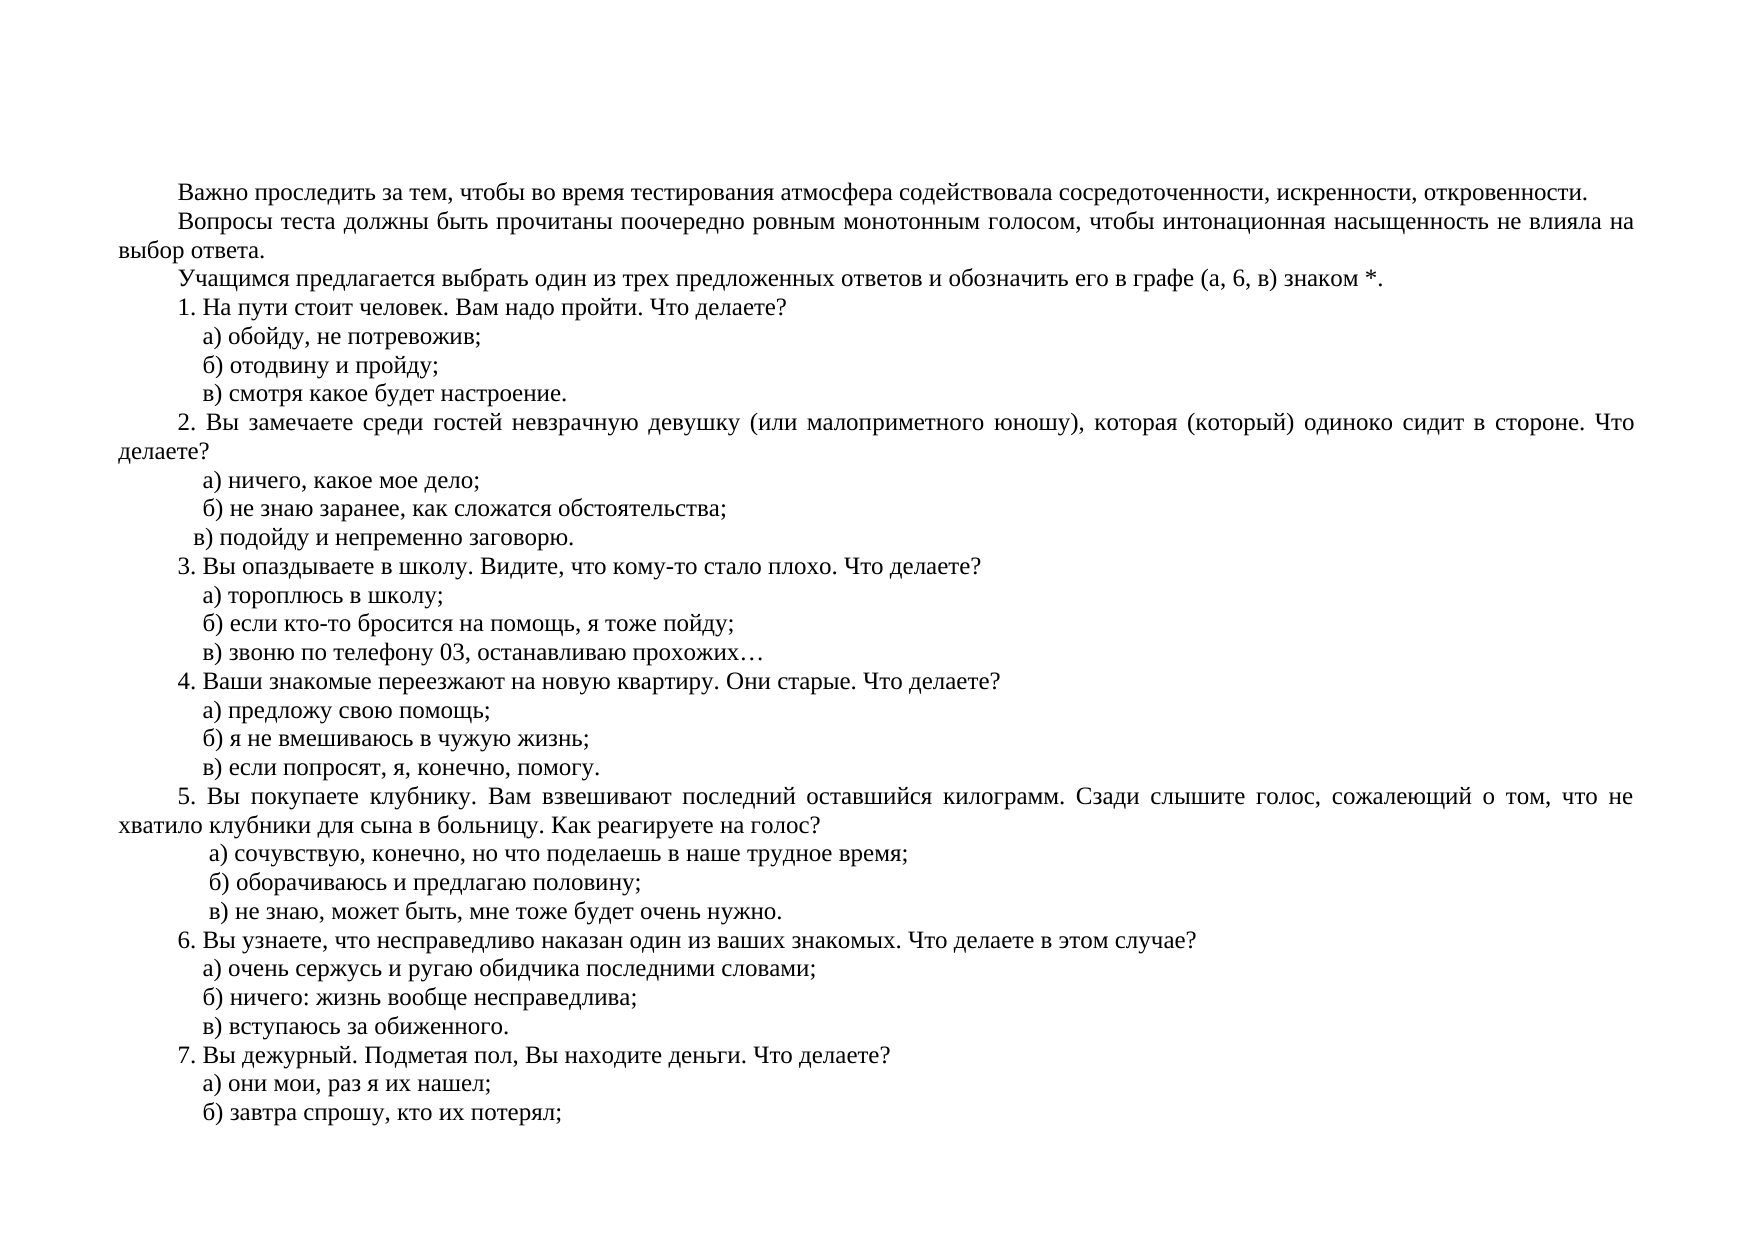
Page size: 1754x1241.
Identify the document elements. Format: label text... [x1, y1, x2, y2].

text а) очень сержусь и ругаю обидчика последними словами; [118, 953, 1636, 982]
text б) я не вмешиваюсь в чужую жизнь; [118, 723, 1636, 752]
text 1. На пути стоит человек. Вам надо пройти. Что делаете? [118, 292, 1636, 321]
text в) не знаю, может быть, мне тоже будет очень нужно. [118, 896, 1636, 925]
text в) смотря какое будет настроение. [118, 378, 1636, 407]
text в) звоню по телефону 03, останавливаю прохожих… [118, 637, 1636, 666]
text 5. Вы покупаете клубнику. Вам взвешивают последний оставшийся килограмм. Сзади слышите голос, сожалеющий о том, что не хватило клубники для сына в больницу. Как реагируете на голос? [118, 781, 1636, 838]
text в) подойду и непременно заговорю. [118, 522, 1636, 551]
text а) ничего, какое мое дело; [118, 465, 1636, 493]
text Учащимся предлагается выбрать один из трех предложенных ответов и обозначить его в графе (а, 6, в) знаком *. [118, 263, 1636, 292]
text б) оборачиваюсь и предлагаю половину; [118, 867, 1636, 896]
text 6. Вы узнаете, что несправедливо наказан один из ваших знакомых. Что делаете в этом случае? [118, 925, 1636, 953]
text а) сочувствую, конечно, но что поделаешь в наше трудное время; [118, 838, 1636, 867]
text б) если кто-то бросится на помощь, я тоже пойду; [118, 608, 1636, 637]
text 3. Вы опаздываете в школу. Видите, что кому-то стало плохо. Что делаете? [118, 551, 1636, 580]
text Вопросы теста должны быть прочитаны поочередно ровным монотонным голосом, чтобы интонационная насыщенность не влияла на выбор ответа. [118, 206, 1636, 263]
text а) обойду, не потревожив; [118, 321, 1636, 350]
text 7. Вы дежурный. Подметая пол, Вы находите деньги. Что делаете? [118, 1040, 1636, 1068]
text в) вступаюсь за обиженного. [118, 1011, 1636, 1040]
text б) отодвину и пройду; [118, 350, 1636, 378]
text Важно проследить за тем, чтобы во время тестирования атмосфера содействовала сосредоточенности, искренности, откровенности. [118, 177, 1636, 206]
text б) ничего: жизнь вообще несправедлива; [118, 982, 1636, 1011]
text б) не знаю заранее, как сложатся обстоятельства; [118, 493, 1636, 522]
text 4. Ваши знакомые переезжают на новую квартиру. Они старые. Что делаете? [118, 666, 1636, 695]
text 2. Вы замечаете среди гостей невзрачную девушку (или малоприметного юношу), которая (который) одиноко сидит в стороне. Что делаете? [118, 407, 1636, 465]
text а) они мои, раз я их нашел; [118, 1068, 1636, 1097]
text б) завтра спрошу, кто их потерял; [118, 1097, 1636, 1126]
text в) если попросят, я, конечно, помогу. [118, 752, 1636, 781]
text а) тороплюсь в школу; [118, 580, 1636, 608]
text а) предложу свою помощь; [118, 695, 1636, 723]
